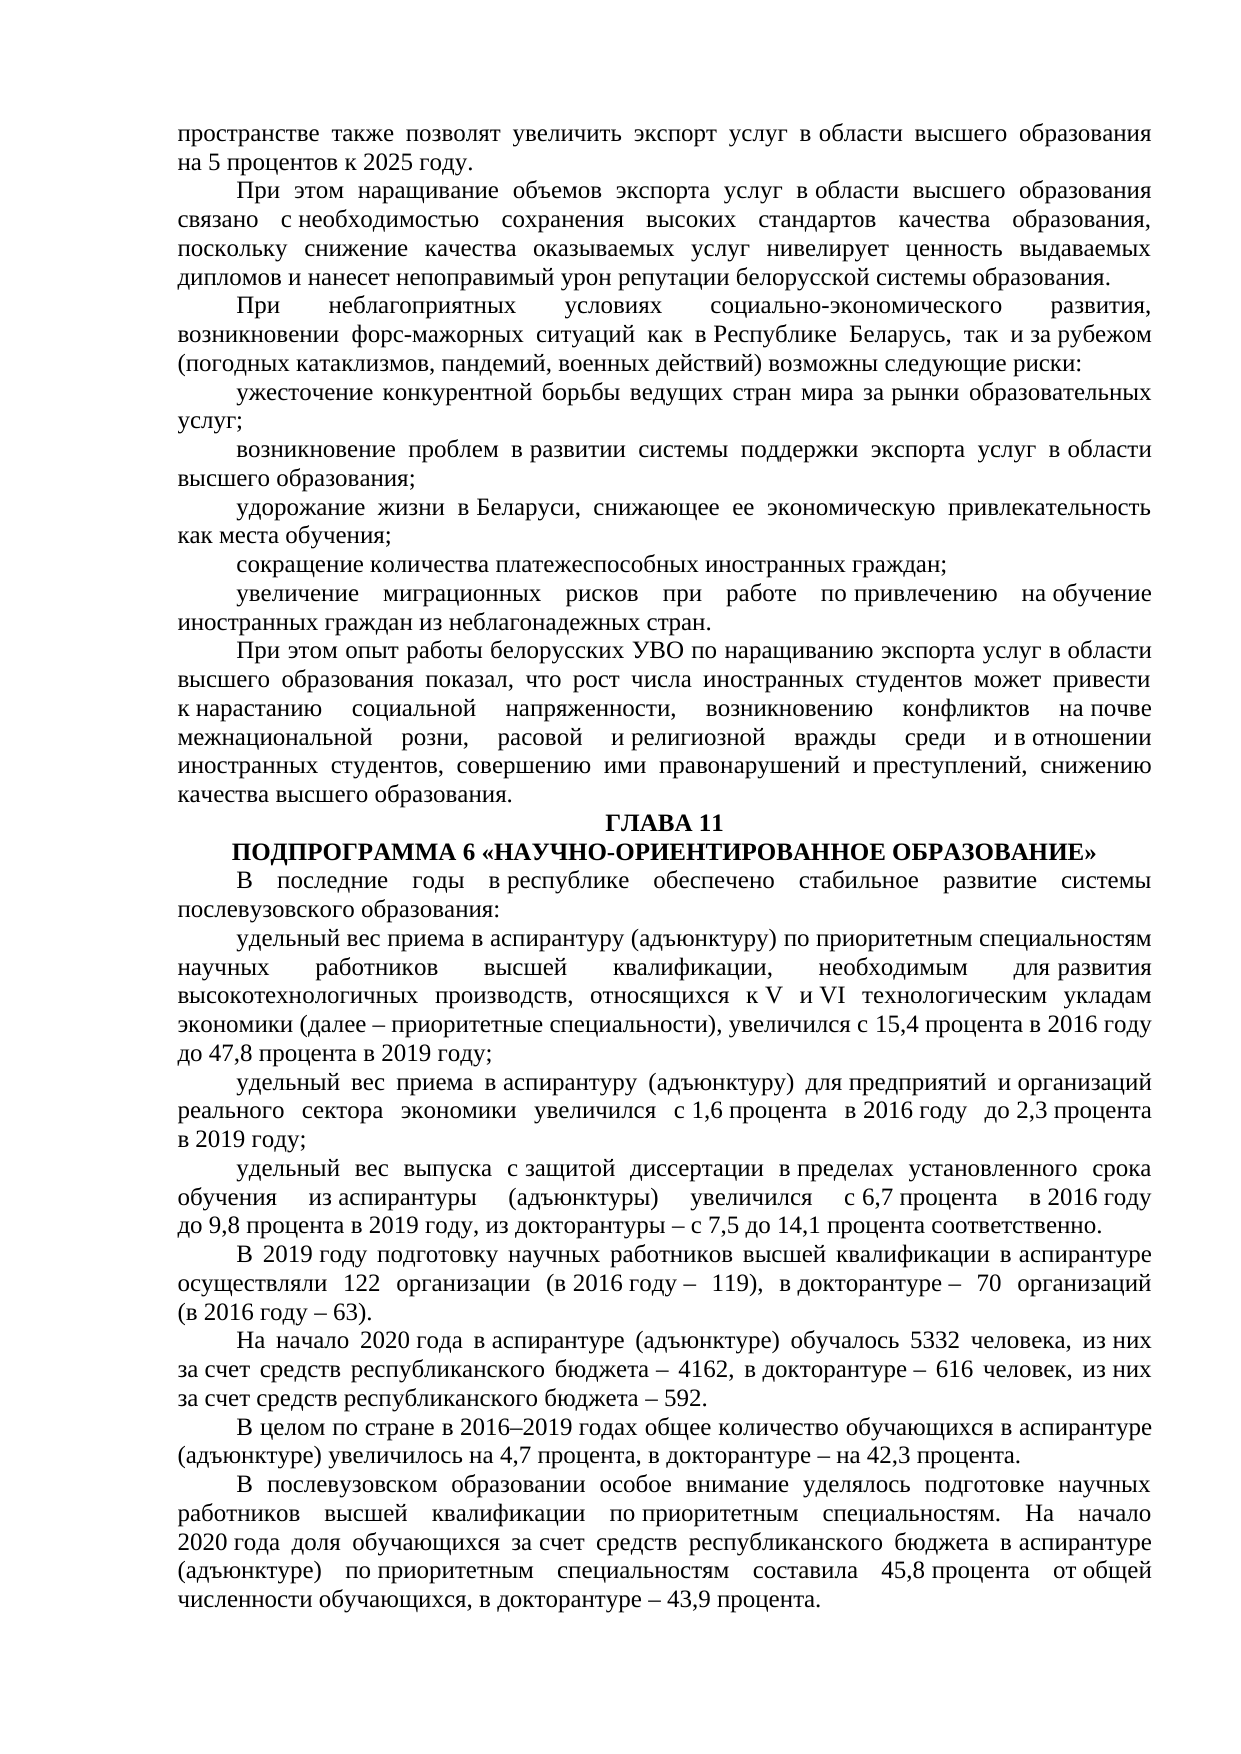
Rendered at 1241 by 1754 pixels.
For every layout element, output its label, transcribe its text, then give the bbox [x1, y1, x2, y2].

text В целом по стране в 2016–2019 годах общее количество обучающихся в аспирантуре (адъюнктуре) увеличилось на 4,7 процента, в докторантуре – на 42,3 процента. [177, 1412, 1152, 1469]
text удельный вес приема в аспирантуру (адъюнктуру) для предприятий и организаций реального сектора экономики увеличился с 1,6 процента в 2016 году до 2,3 процента в 2019 году; [177, 1067, 1152, 1153]
text В последние годы в республике обеспечено стабильное развитие системы послевузовского образования: [177, 866, 1152, 923]
text В послевузовском образовании особое внимание уделялось подготовке научных работников высшей квалификации по приоритетным специальностям. На начало 2020 года доля обучающихся за счет средств республиканского бюджета в аспирантуре (адъюнктуре) по приоритетным специальностям составила 45,8 процента от общей численности обучающихся, в докторантуре – 43,9 процента. [177, 1469, 1152, 1613]
text При этом наращивание объемов экспорта услуг в области высшего образования связано с необходимостью сохранения высоких стандартов качества образования, поскольку снижение качества оказываемых услуг нивелирует ценность выдаваемых дипломов и нанесет непоправимый урон репутации белорусской системы образования. [177, 176, 1152, 291]
text На начало 2020 года в аспирантуре (адъюнктуре) обучалось 5332 человека, из них за счет средств республиканского бюджета – 4162, в докторантуре – 616 человек, из них за счет средств республиканского бюджета – 592. [177, 1326, 1152, 1412]
text удельный вес выпуска с защитой диссертации в пределах установленного срока обучения из аспирантуры (адъюнктуры) увеличился с 6,7 процента в 2016 году до 9,8 процента в 2019 году, из докторантуры – с 7,5 до 14,1 процента соответственно. [177, 1153, 1152, 1239]
text увеличение миграционных рисков при работе по привлечению на обучение иностранных граждан из неблагонадежных стран. [177, 578, 1152, 636]
text сокращение количества платежеспособных иностранных граждан; [177, 549, 1152, 578]
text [177, 118, 1152, 176]
text удорожание жизни в Беларуси, снижающее ее экономическую привлекательность как места обучения; [177, 492, 1152, 549]
text удельный вес приема в аспирантуру (адъюнктуру) по приоритетным специальностям научных работников высшей квалификации, необходимым для развития высокотехнологичных производств, относящихся к V и VI технологическим укладам экономики (далее – приоритетные специальности), увеличился с 15,4 процента в 2016 году до 47,8 процента в 2019 году; [177, 923, 1152, 1067]
text возникновение проблем в развитии системы поддержки экспорта услуг в области высшего образования; [177, 434, 1152, 492]
text ГЛАВА 11 ПОДПРОГРАММА 6 «НАУЧНО-ОРИЕНТИРОВАННОЕ ОБРАЗОВАНИЕ» [177, 808, 1152, 866]
text В 2019 году подготовку научных работников высшей квалификации в аспирантуре осуществляли 122 организации (в 2016 году – 119), в докторантуре – 70 организаций (в 2016 году – 63). [177, 1239, 1152, 1326]
text При неблагоприятных условиях социально-экономического развития, возникновении форс-мажорных ситуаций как в Республике Беларусь, так и за рубежом (погодных катаклизмов, пандемий, военных действий) возможны следующие риски: [177, 291, 1152, 377]
text ужесточение конкурентной борьбы ведущих стран мира за рынки образовательных услуг; [177, 377, 1152, 434]
text При этом опыт работы белорусских УВО по наращиванию экспорта услуг в области высшего образования показал, что рост числа иностранных студентов может привести к нарастанию социальной напряженности, возникновению конфликтов на почве межнациональной розни, расовой и религиозной вражды среди и в отношении иностранных студентов, совершению ими правонарушений и преступлений, снижению качества высшего образования. [177, 636, 1152, 808]
